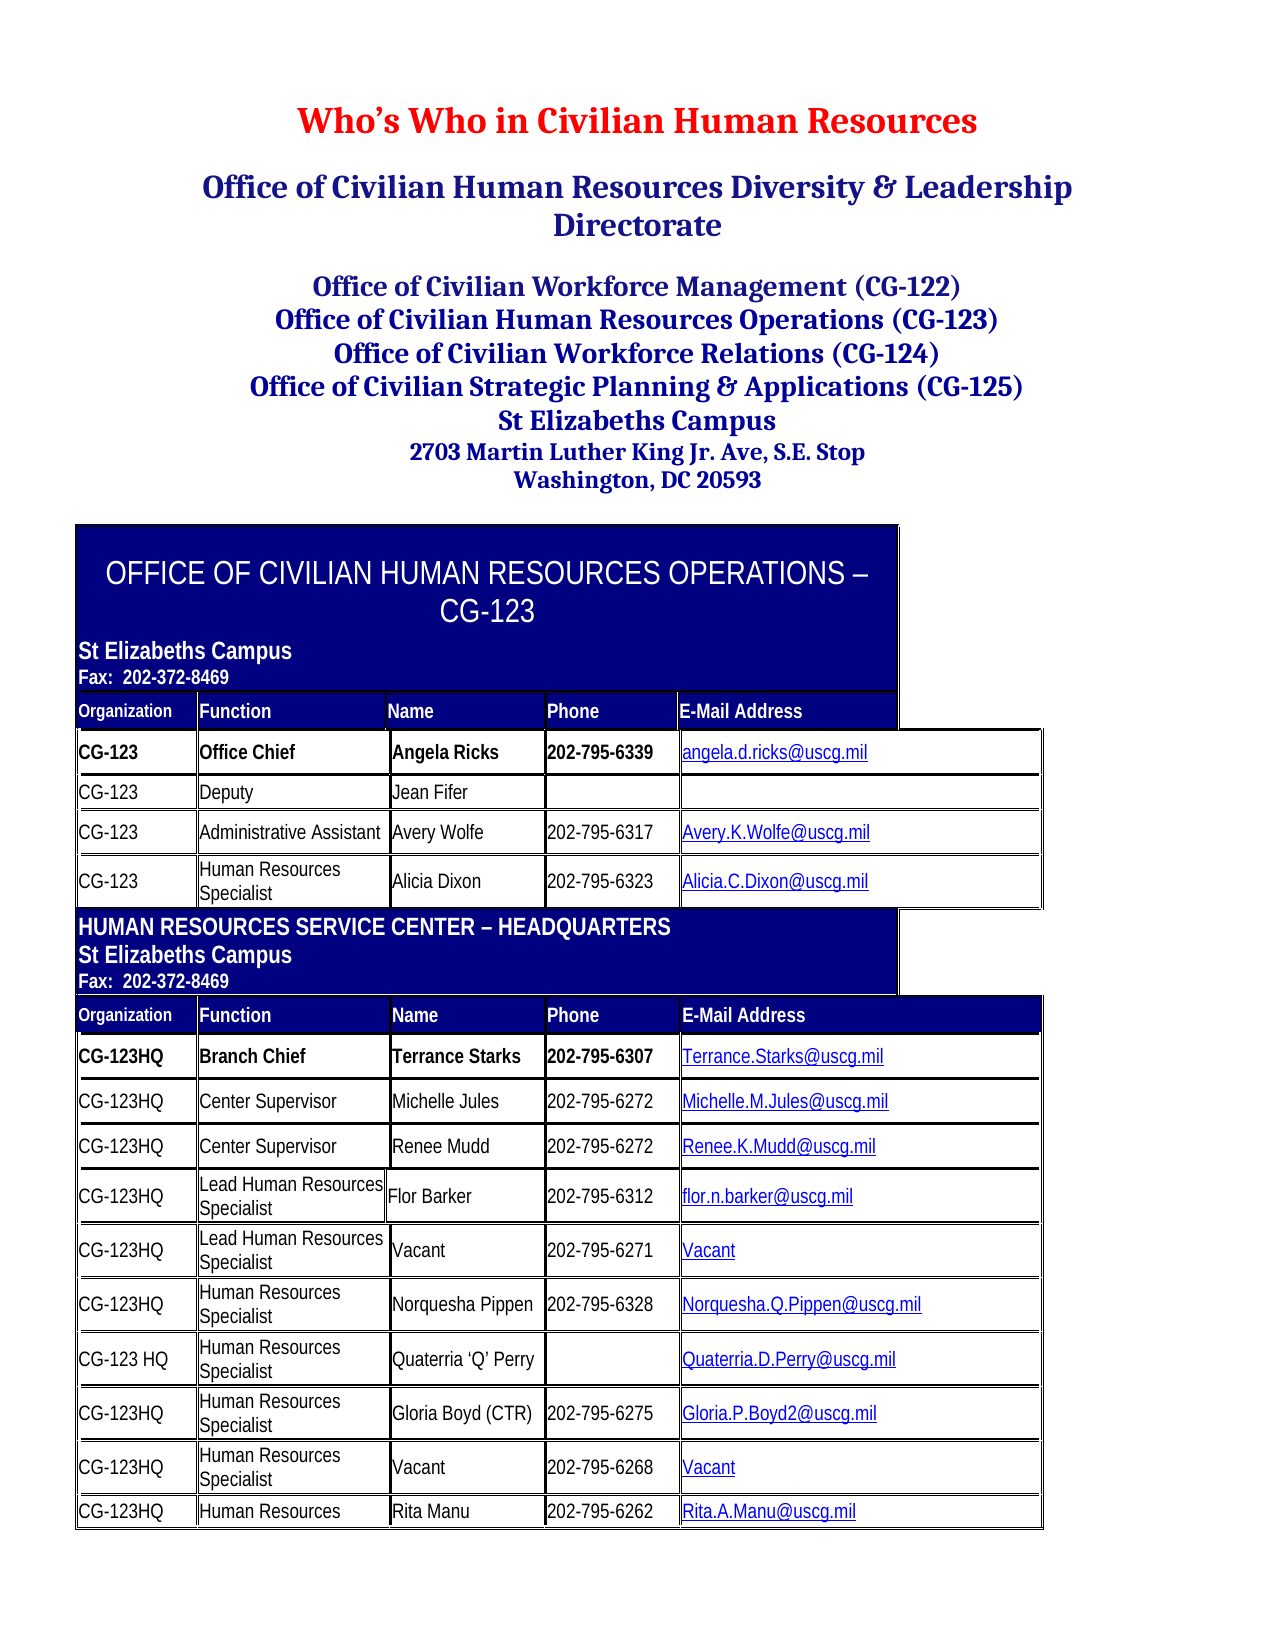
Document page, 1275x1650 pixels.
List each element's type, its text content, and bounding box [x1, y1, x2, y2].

table_cell [547, 1333, 679, 1384]
table_cell CG-123HQ [76, 1493, 197, 1527]
table_cell Quaterria ‘Q’ Perry [392, 1333, 544, 1384]
table_cell Norquesha Pippen [392, 1279, 544, 1330]
text 2703 Martin Luther King Jr. Ave, S.E. Stop [150, 437, 1125, 466]
table_cell Michelle.M.Jules@uscg.mil [682, 1077, 1041, 1122]
table_cell flor.n.barker@uscg.mil [682, 1167, 1041, 1221]
table_cell CG-123HQ [78, 1221, 196, 1276]
table_cell Administrative Assistant [199, 811, 389, 853]
table_cell 202-795-6271 [547, 1225, 679, 1276]
table_cell Human Resources Specialist [199, 1388, 389, 1438]
table_cell 202-795-6262 [545, 1496, 681, 1527]
table_cell Office Chief [199, 731, 389, 773]
text Office of Civilian Workforce Relations (CG-124) [150, 337, 1125, 370]
text Washington, DC 20593 [150, 466, 1125, 495]
table_cell CG-123HQ [78, 1122, 196, 1167]
table_cell 202-795-6268 [547, 1442, 679, 1493]
table_cell Terrance Starks [392, 1035, 544, 1077]
table_cell Vacant [392, 1442, 544, 1493]
title Who’s Who in Civilian Human Resources [150, 100, 1125, 143]
table_cell 202-795-6272 [547, 1080, 679, 1122]
table_cell Gloria.P.Boyd2@uscg.mil [682, 1384, 1041, 1438]
table_cell Avery.K.Wolfe@uscg.mil [681, 808, 1042, 853]
table_cell CG-123HQ [78, 1032, 196, 1077]
table_cell Alicia Dixon [392, 856, 544, 907]
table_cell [681, 1493, 1042, 1527]
table_cell Norquesha.Q.Pippen@uscg.mil [681, 1276, 1042, 1330]
table_cell Phone [547, 694, 676, 728]
table_cell [547, 776, 679, 808]
table_cell Deputy [199, 776, 389, 808]
table_cell 202-795-6275 [547, 1388, 679, 1438]
table_cell Vacant [682, 1438, 1041, 1493]
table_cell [198, 1496, 390, 1527]
table_header OFFICE OF CIVILIAN HUMAN RESOURCES OPERATIONS – CG-123 St Elizabeths Campus Fax: 202-372-8469 [78, 527, 898, 690]
table_cell 202-795-6317 [547, 811, 679, 853]
table_cell Avery Wolfe [392, 811, 544, 853]
title Office of Civilian Human Resources Diversity & Leadership Directorate [150, 168, 1125, 245]
table_cell 202-795-6328 [547, 1279, 679, 1330]
table_cell Lead Human Resources Specialist [199, 1225, 389, 1276]
table_cell CG-123 [76, 808, 197, 853]
table_cell Human Resources Specialist [199, 1333, 389, 1384]
text St Elizabeths Campus [150, 404, 1125, 437]
table_cell angela.d.ricks@uscg.mil [682, 728, 1042, 773]
table_cell Terrance.Starks@uscg.mil [682, 1032, 1041, 1077]
table_cell CG-123HQ [76, 1276, 197, 1330]
table_cell Organization [78, 690, 196, 728]
table_cell Function [199, 998, 389, 1032]
table_cell HUMAN RESOURCES SERVICE CENTER – HEADQUARTERS St Elizabeths Campus Fax: 202-372-8469 [76, 907, 898, 994]
table_cell Gloria Boyd (CTR) [392, 1388, 544, 1438]
table_cell CG-123HQ [78, 1077, 196, 1122]
table_cell 202-795-6307 [547, 1035, 679, 1077]
table_cell 202-795-6312 [547, 1170, 679, 1221]
table_cell Human Resources Specialist [199, 1279, 389, 1330]
table_cell E-Mail Address [679, 694, 896, 728]
table_cell Name [392, 998, 544, 1032]
text Office of Civilian Strategic Planning & Applications (CG-125) [150, 370, 1125, 404]
table_cell CG-123 [76, 853, 197, 907]
table_cell CG-123 HQ [76, 1330, 197, 1384]
title Office of Civilian Workforce Management (CG-122) [150, 270, 1125, 303]
table_cell Jean Fifer [392, 776, 544, 808]
table_cell Renee Mudd [392, 1125, 544, 1167]
table_cell Human Resources Specialist [199, 1442, 389, 1493]
table_cell CG-123HQ [78, 1384, 196, 1438]
text Office of Civilian Human Resources Operations (CG-123) [150, 303, 1125, 337]
table_cell Center Supervisor [199, 1125, 389, 1167]
table_cell Rita Manu [390, 1496, 545, 1527]
table_cell CG-123 [76, 773, 196, 808]
table_cell Flor Barker [387, 1170, 544, 1221]
table_cell Vacant [682, 1221, 1041, 1276]
table_cell Renee.K.Mudd@uscg.mil [682, 1122, 1041, 1167]
table_cell CG-123HQ [78, 1167, 196, 1221]
table_cell Lead Human Resources Specialist [199, 1170, 384, 1221]
table_cell E-Mail Address [682, 995, 1042, 1032]
table_cell Quaterria.D.Perry@uscg.mil [681, 1330, 1042, 1384]
table_cell Alicia.C.Dixon@uscg.mil [681, 853, 1042, 907]
table_cell 202-795-6339 [547, 731, 679, 773]
table_cell Center Supervisor [199, 1080, 389, 1122]
table_cell CG-123HQ [78, 1438, 196, 1493]
table_cell Function [199, 694, 384, 728]
table_cell 202-795-6272 [547, 1125, 679, 1167]
table_cell Branch Chief [199, 1035, 389, 1077]
table_cell Name [387, 694, 544, 728]
table_cell Vacant [392, 1225, 544, 1276]
table_cell [682, 773, 1042, 808]
table_cell Organization [78, 995, 196, 1032]
table_cell Human Resources Specialist [199, 856, 389, 907]
table_cell CG-123 [76, 728, 196, 773]
table_cell 202-795-6323 [547, 856, 679, 907]
table_cell Angela Ricks [392, 731, 544, 773]
table_cell Phone [547, 998, 679, 1032]
table_cell Michelle Jules [392, 1080, 544, 1122]
